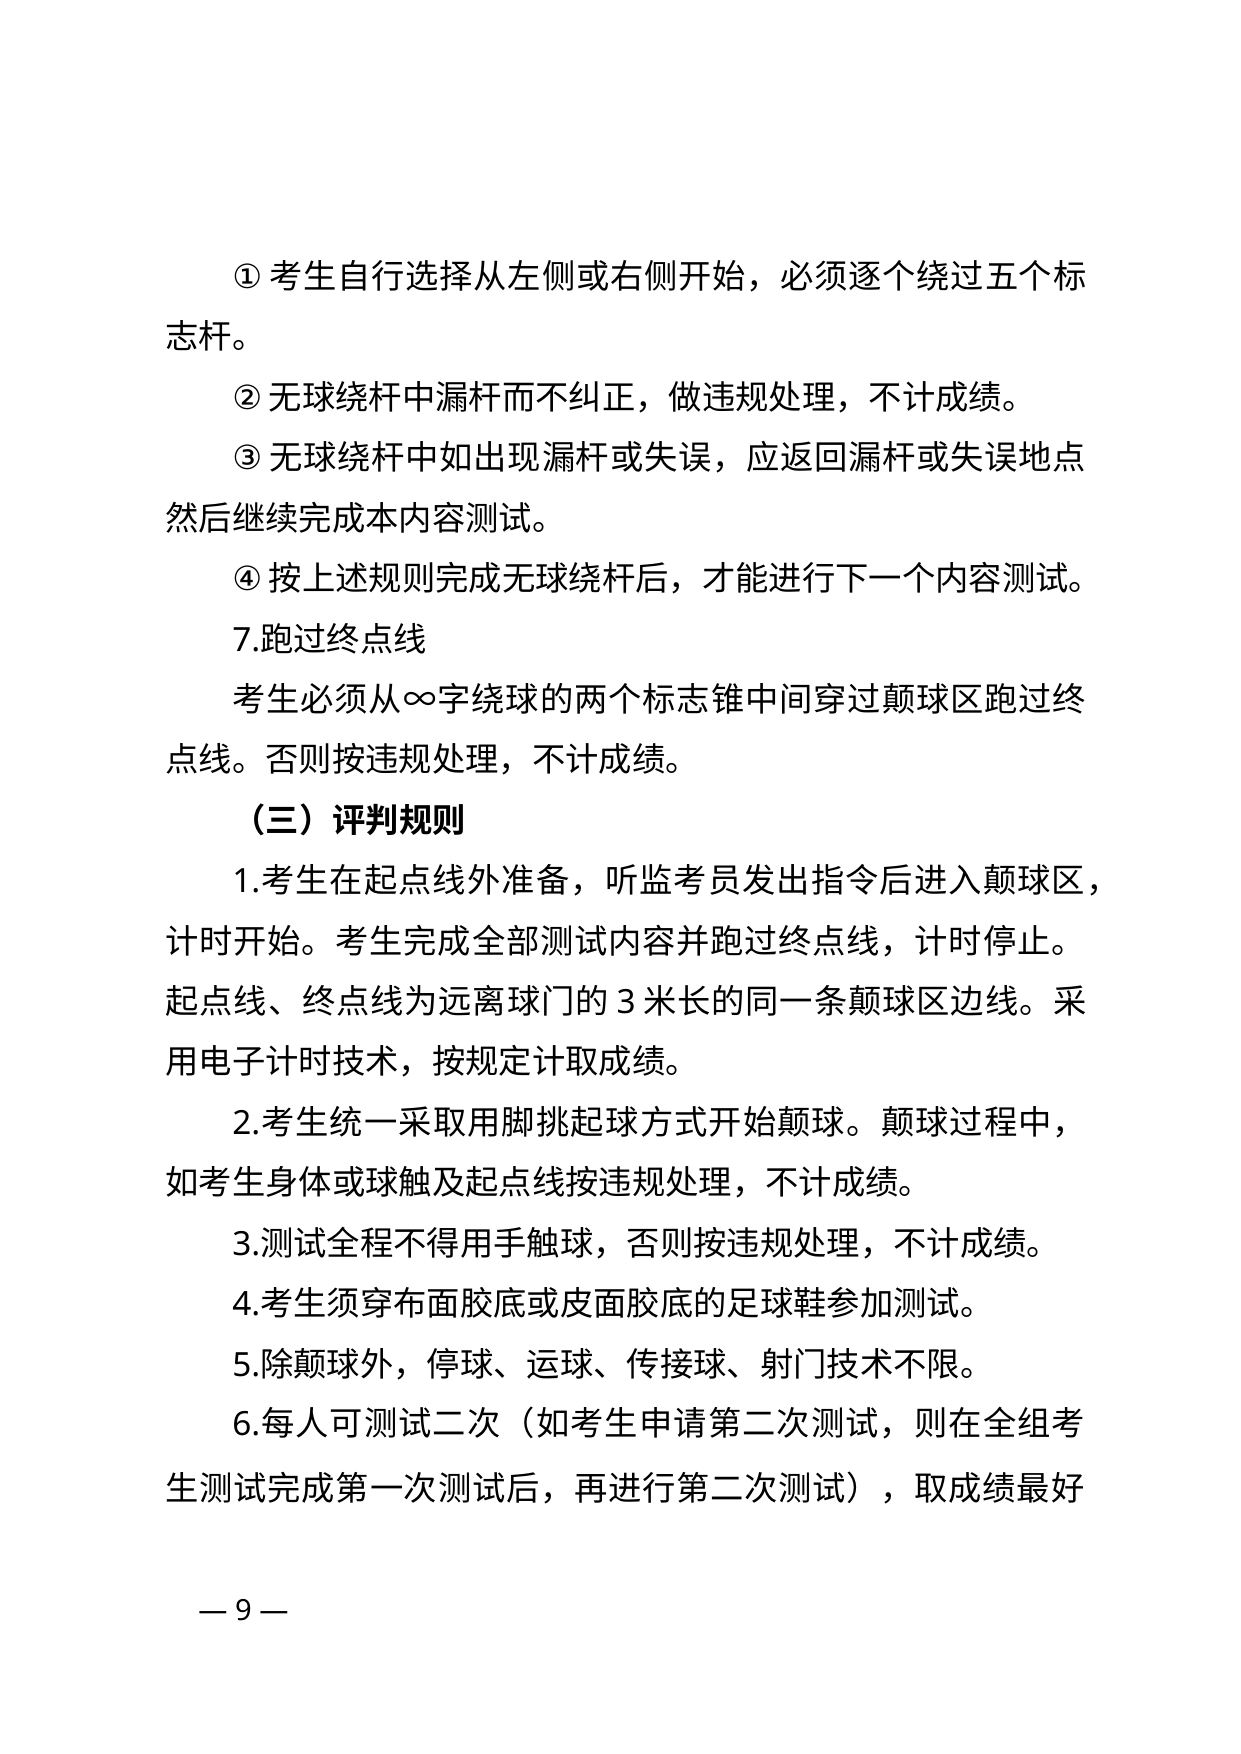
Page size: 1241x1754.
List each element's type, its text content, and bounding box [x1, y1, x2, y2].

text （三）评判规则 [165, 784, 1087, 844]
text ④按上述规则完成无球绕杆后，才能进行下一个内容测试。 [165, 542, 1087, 603]
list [165, 1388, 1087, 1518]
text ③无球绕杆中如出现漏杆或失误，应返回漏杆或失误地点，然后继续完成本内容测试。 [165, 421, 1087, 542]
list 7.跑过终点线 [165, 603, 1087, 663]
text 2.考生统一采取用脚挑起球方式开始颠球。颠球过程中，如考生身体或球触及起点线按违规处理，不计成绩。 [165, 1086, 1087, 1207]
text 3.测试全程不得用手触球，否则按违规处理，不计成绩。 [165, 1207, 1087, 1267]
text 5.除颠球外，停球、运球、传接球、射门技术不限。 [165, 1328, 1087, 1388]
text 4.考生须穿布面胶底或皮面胶底的足球鞋参加测试。 [165, 1267, 1087, 1328]
list 考生必须从∞字绕球的两个标志锥中间穿过颠球区跑过终点线。否则按违规处理，不计成绩。 [165, 663, 1087, 784]
text 1.考生在起点线外准备，听监考员发出指令后进入颠球区，计时开始。考生完成全部测试内容并跑过终点线，计时停止。起点线、终点线为远离球门的3米长的同一条颠球区边线。采用电子计时技术，按规定计取成绩。 [165, 844, 1087, 1086]
text ②无球绕杆中漏杆而不纠正，做违规处理，不计成绩。 [165, 361, 1087, 421]
text ①考生自行选择从左侧或右侧开始，必须逐个绕过五个标志杆。 [165, 240, 1087, 361]
